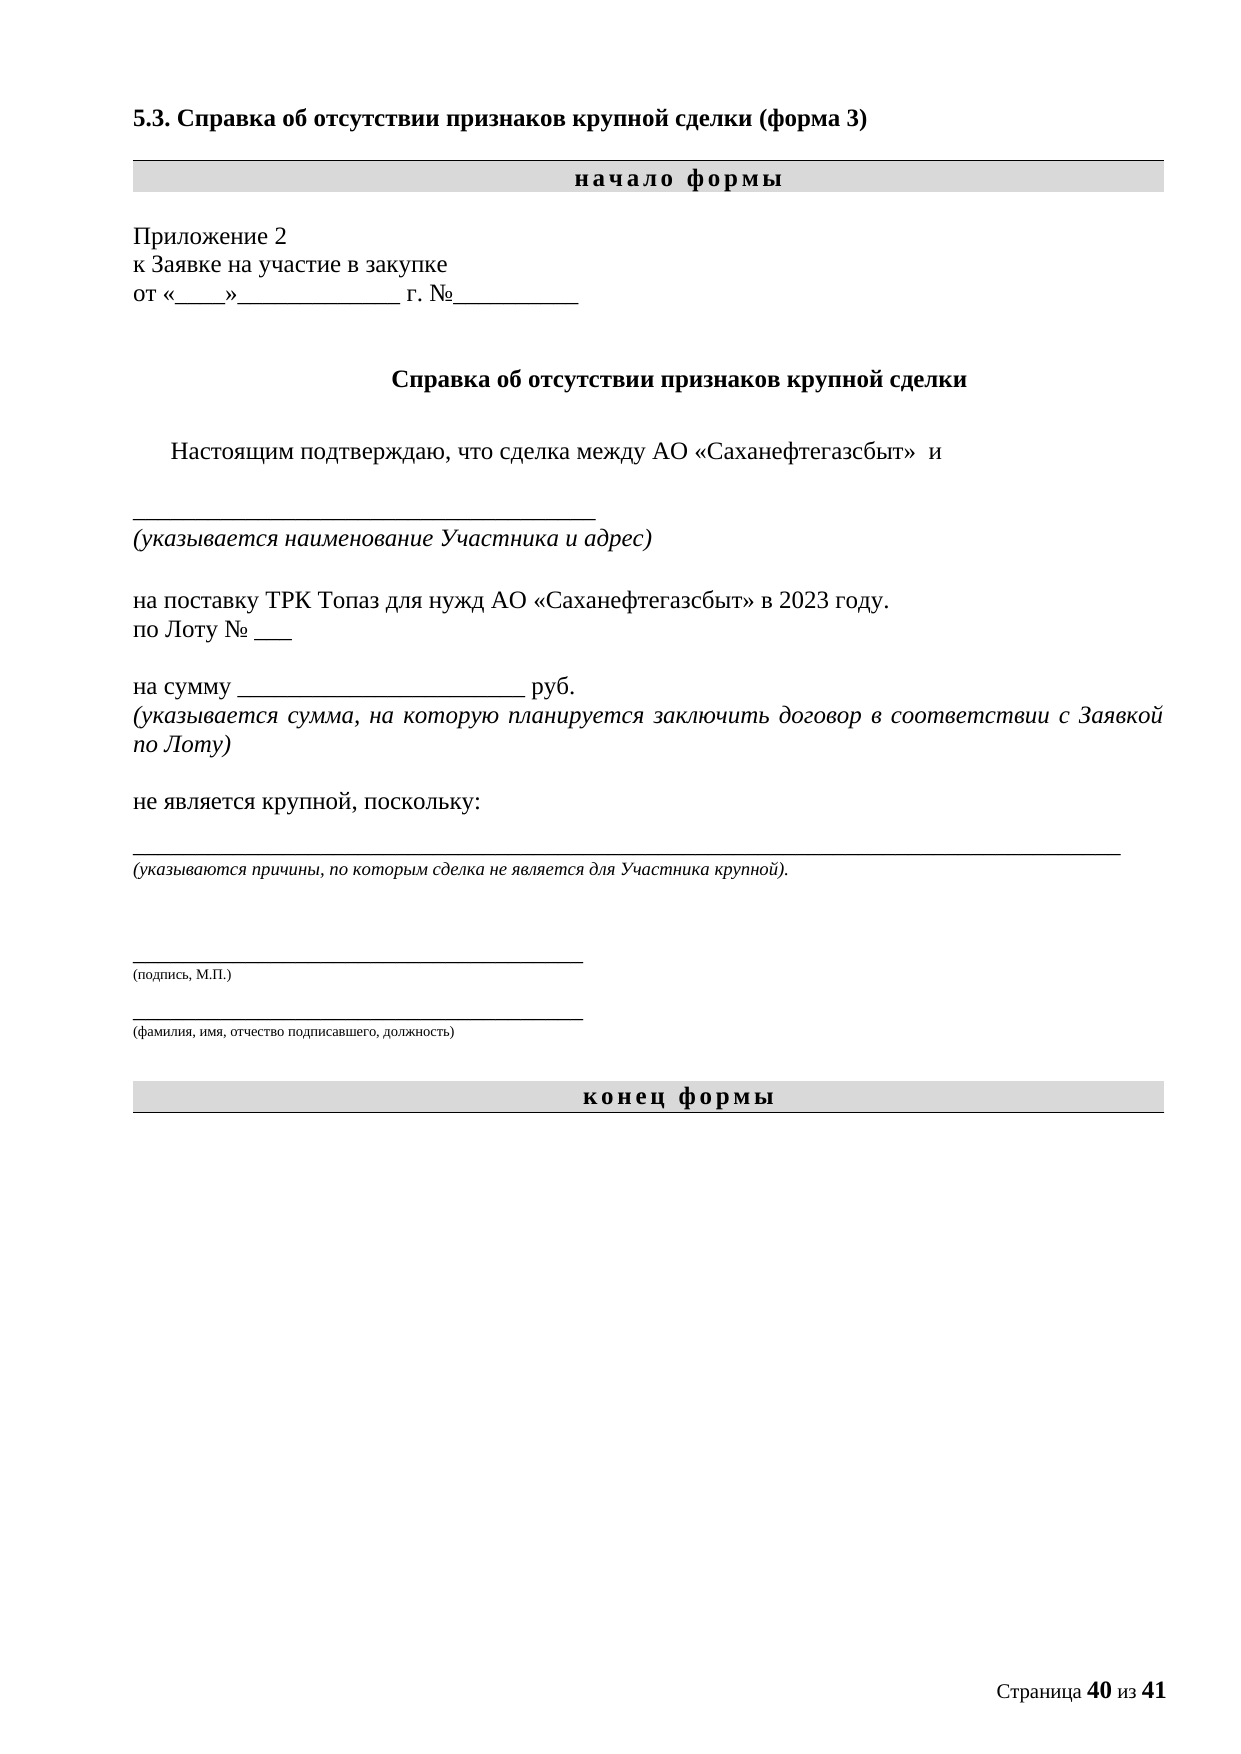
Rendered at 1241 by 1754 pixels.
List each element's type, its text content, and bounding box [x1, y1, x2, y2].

text Справка об отсутствии признаков крупной сделки [133, 364, 1167, 393]
text (указывается наименование Участника и адрес) [133, 523, 1167, 551]
text на сумму _______________________ руб. [133, 671, 1167, 700]
text _____________________________________ [133, 494, 1167, 523]
text (фамилия, имя, отчество подписавшего, должность) [133, 1023, 783, 1052]
text конец формы [133, 1081, 1164, 1112]
text ____________________________________ [133, 937, 1167, 966]
text _______________________________________________________________________________ (указываются причины, по которым сделка не является для Участника крупной). [133, 829, 1167, 879]
text ____________________________________ [133, 994, 1167, 1023]
text Настоящим подтверждаю, что сделка между АО «Саханефтегазсбыт» и [133, 436, 1167, 465]
text на поставку ТРК Топаз для нужд АО «Саханефтегазсбыт» в 2023 году. [133, 585, 1167, 614]
text (указывается сумма, на которую планируется заключить договор в соответствии с Заявкой по Лоту) [133, 700, 1167, 757]
text (подпись, М.П.) [133, 966, 783, 994]
text по Лоту № ___ [133, 614, 1167, 642]
text начало формы [133, 161, 1164, 192]
text Приложение 2 [133, 221, 1167, 249]
text 5.3. Справка об отсутствии признаков крупной сделки (форма 3) [133, 103, 1167, 131]
text не является крупной, поскольку: [133, 786, 1167, 815]
text от «____»_____________ г. №__________ [133, 278, 1167, 307]
text к Заявке на участие в закупке [133, 249, 1167, 278]
